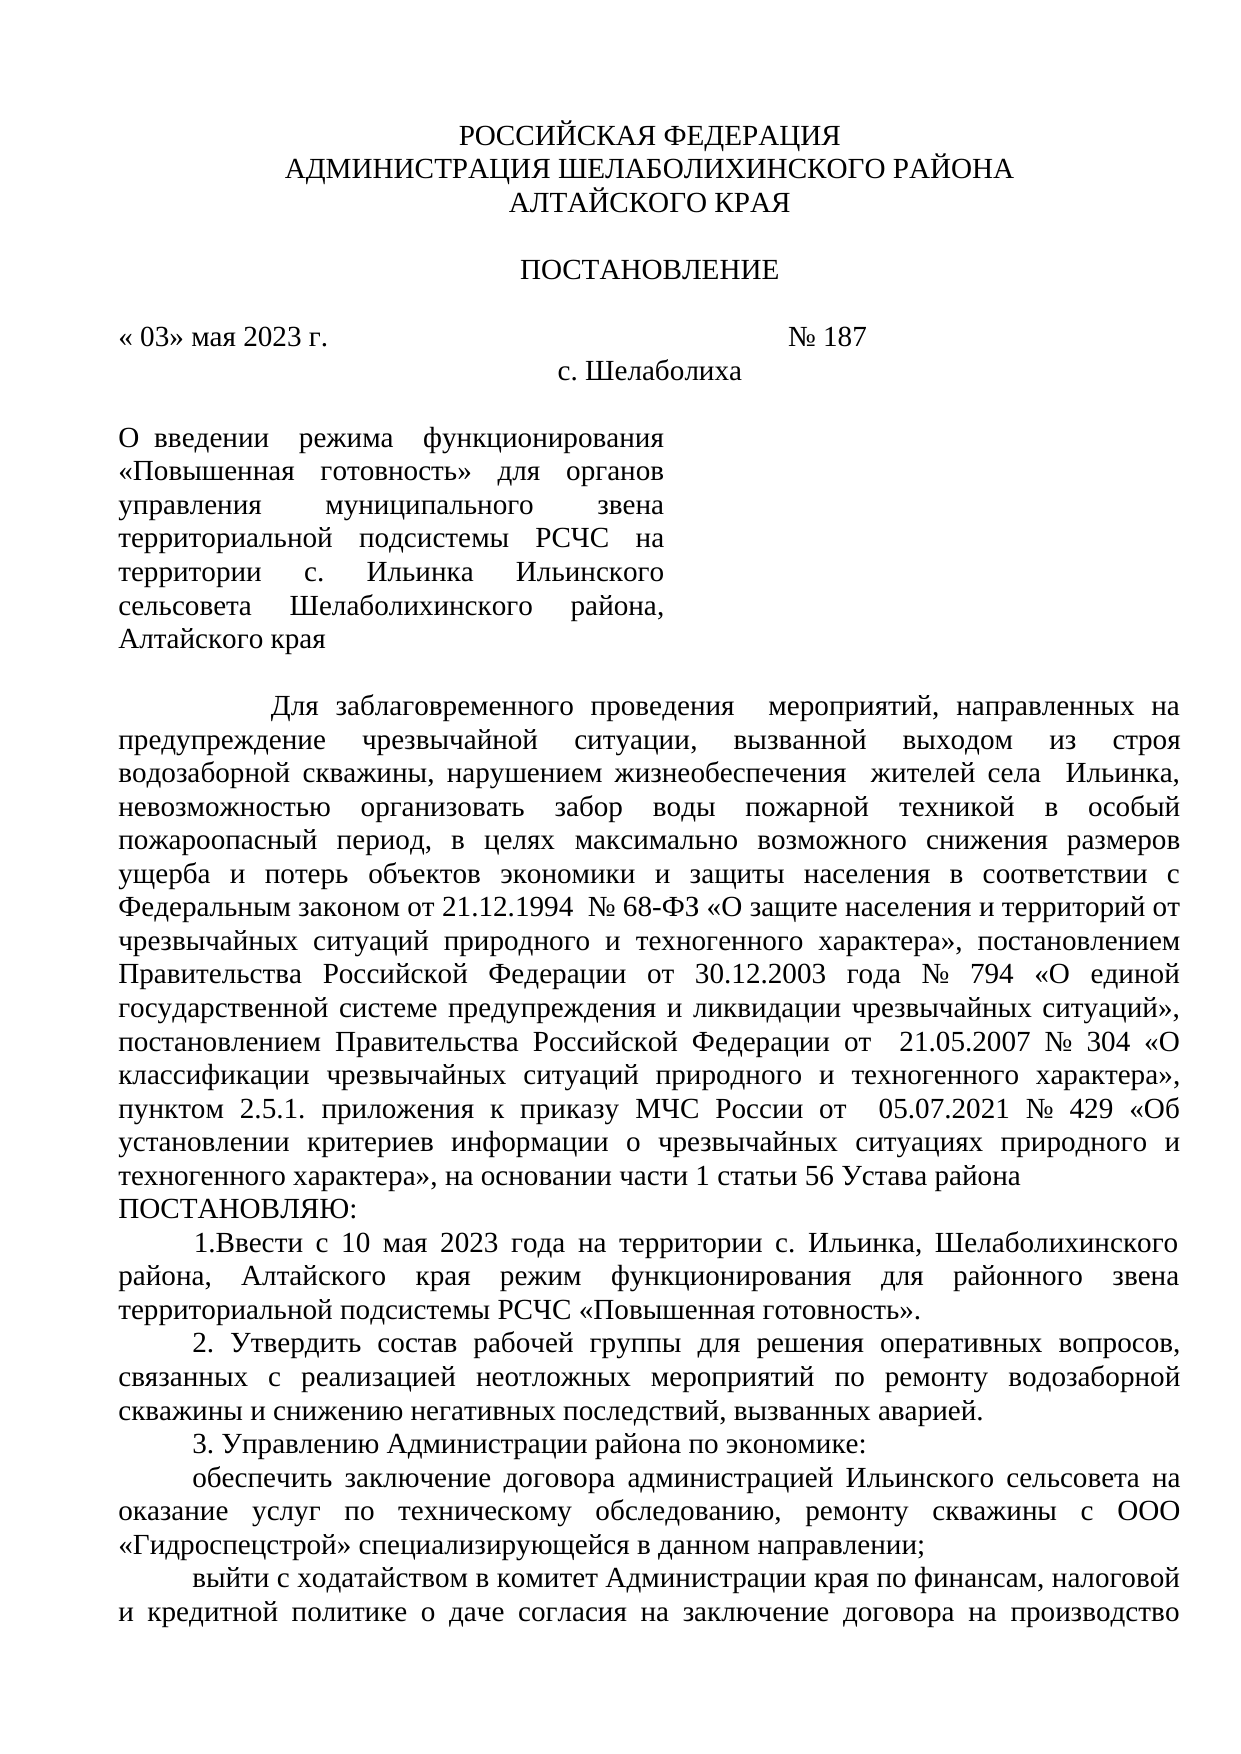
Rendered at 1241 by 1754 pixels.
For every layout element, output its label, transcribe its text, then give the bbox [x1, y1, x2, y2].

text Для заблаговременного проведения мероприятий, направленных на предупреждение чрезвычайной ситуации, вызванной выходом из строя водозаборной скважины, нарушением жизнеобеспечения жителей села Ильинка, невозможностью организовать забор воды пожарной техникой в особый пожароопасный период, в целях максимально возможного снижения размеров ущерба и потерь объектов экономики и защиты населения в соответствии с Федеральным законом от 21.12.1994 № 68-ФЗ «О защите населения и территорий от чрезвычайных ситуаций природного и техногенного характера», постановлением Правительства Российской Федерации от 30.12.2003 года № 794 «О единой государственной системе предупреждения и ликвидации чрезвычайных ситуаций», постановлением Правительства Российской Федерации от 21.05.2007 № 304 «О классификации чрезвычайных ситуаций природного и техногенного характера», пунктом 2.5.1. приложения к приказу МЧС России от 05.07.2021 № 429 «Об установлении критериев информации о чрезвычайных ситуациях природного и техногенного характера», на основании части 1 статьи 56 Устава района [118, 688, 1181, 1191]
text обеспечить заключение договора администрацией Ильинского сельсовета на оказание услуг по техническому обследованию, ремонту скважины с ООО «Гидроспецстрой» специализирующейся в данном направлении; [118, 1460, 1181, 1560]
text с. Шелаболиха [118, 353, 1181, 386]
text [118, 1560, 1181, 1627]
text 1.Ввести с 10 мая 2023 года на территории с. Ильинка, Шелаболихинского района, Алтайского края режим функционирования для районного звена территориальной подсистемы РСЧС «Повышенная готовность». [118, 1225, 1180, 1326]
text 3. Управлению Администрации района по экономике: [118, 1426, 1181, 1460]
text РОССИЙСКАЯ ФЕДЕРАЦИЯ [118, 118, 1181, 152]
text « 03» мая 2023 г. № 187 [118, 319, 1181, 353]
text АДМИНИСТРАЦИЯ ШЕЛАБОЛИХИНСКОГО РАЙОНА [118, 152, 1181, 185]
text ПОСТАНОВЛЕНИЕ [118, 252, 1181, 286]
text 2. Утвердить состав рабочей группы для решения оперативных вопросов, связанных с реализацией неотложных мероприятий по ремонту водозаборной скважины и снижению негативных последствий, вызванных аварией. [118, 1326, 1181, 1426]
text О введении режима функционирования «Повышенная готовность» для органов управления муниципального звена территориальной подсистемы РСЧС на территории с. Ильинка Ильинского сельсовета Шелаболихинского района, Алтайского края [118, 420, 664, 655]
text АЛТАЙСКОГО КРАЯ [118, 185, 1181, 219]
text ПОСТАНОВЛЯЮ: [118, 1191, 1181, 1225]
